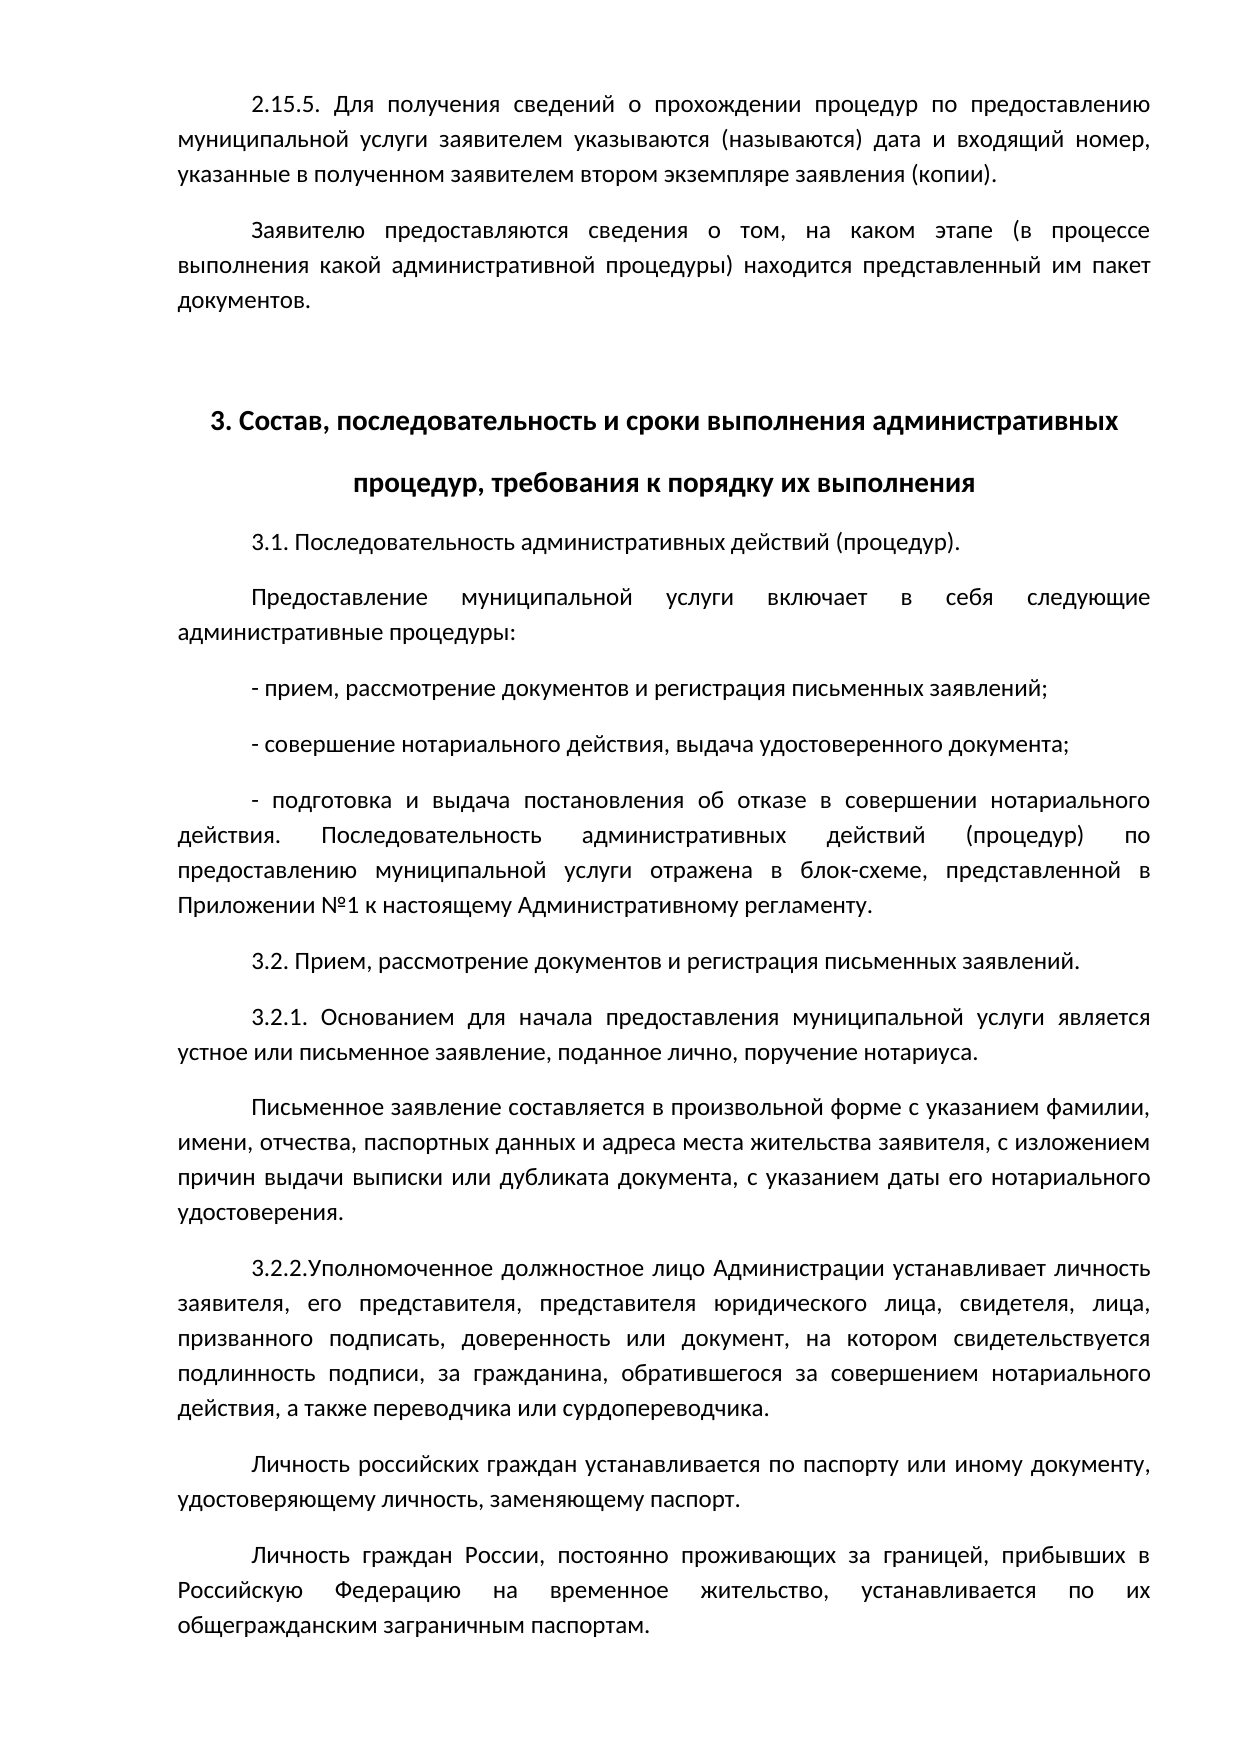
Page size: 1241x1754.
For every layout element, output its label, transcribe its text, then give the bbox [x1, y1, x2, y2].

text процедур, требования к порядку их выполнения [177, 464, 1152, 499]
text Заявителю предоставляются сведения о том, на каком этапе (в процессе выполнения какой административной процедуры) находится представленный им пакет документов. [177, 214, 1152, 315]
text Письменное заявление составляется в произвольной форме с указанием фамилии, имени, отчества, паспортных данных и адреса места жительства заявителя, с изложением причин выдачи выписки или дубликата документа, с указанием даты его нотариального удостоверения. [177, 1091, 1152, 1227]
text - совершение нотариального действия, выдача удостоверенного документа; [177, 728, 1152, 759]
text 3.1. Последовательность административных действий (процедур). [177, 526, 1152, 556]
text Предоставление муниципальной услуги включает в себя следующие административные процедуры: [177, 581, 1152, 647]
text - прием, рассмотрение документов и регистрация письменных заявлений; [177, 672, 1152, 703]
text 2.15.5. Для получения сведений о прохождении процедур по предоставлению муниципальной услуги заявителем указываются (называются) дата и входящий номер, указанные в полученном заявителем втором экземпляре заявления (копии). [177, 89, 1152, 189]
text 3. Состав, последовательность и сроки выполнения административных [177, 402, 1152, 438]
text 3.2.2.Уполномоченное должностное лицо Администрации устанавливает личность заявителя, его представителя, представителя юридического лица, свидетеля, лица, призванного подписать, доверенность или документ, на котором свидетельствуется подлинность подписи, за гражданина, обратившегося за совершением нотариального действия, а также переводчика или сурдопереводчика. [177, 1252, 1152, 1423]
text - подготовка и выдача постановления об отказе в совершении нотариального действия. Последовательность административных действий (процедур) по предоставлению муниципальной услуги отражена в блок-схеме, представленной в Приложении №1 к настоящему Административному регламенту. [177, 784, 1152, 919]
text 3.2. Прием, рассмотрение документов и регистрация письменных заявлений. [177, 945, 1152, 975]
text Личность граждан России, постоянно проживающих за границей, прибывших в Российскую Федерацию на временное жительство, устанавливается по их общегражданским заграничным паспортам. [177, 1539, 1152, 1639]
text Личность российских граждан устанавливается по паспорту или иному документу, удостоверяющему личность, заменяющему паспорт. [177, 1448, 1152, 1514]
text 3.2.1. Основанием для начала предоставления муниципальной услуги является устное или письменное заявление, поданное лично, поручение нотариуса. [177, 1001, 1152, 1066]
